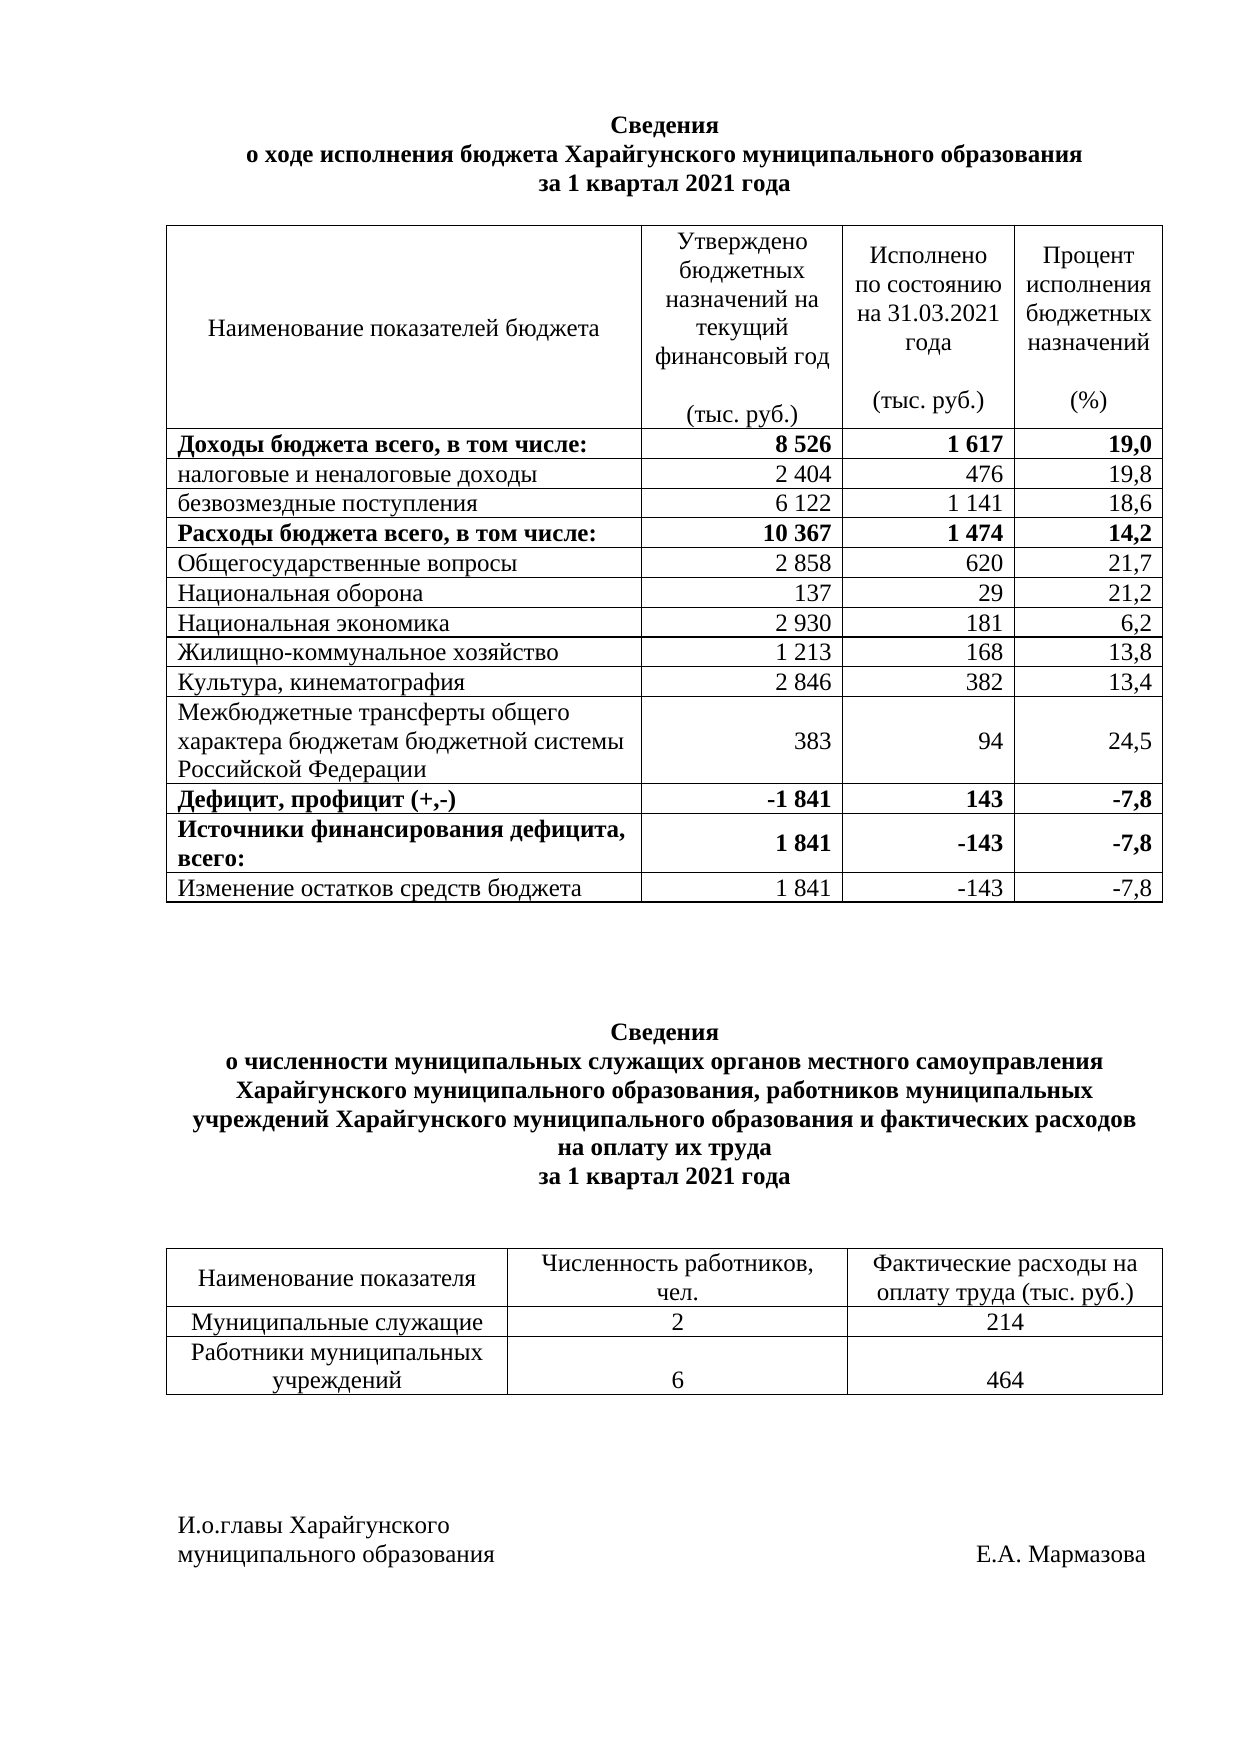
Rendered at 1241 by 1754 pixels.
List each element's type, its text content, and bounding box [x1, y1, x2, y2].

table_header Наименование показателя [167, 1249, 507, 1306]
text о ходе исполнения бюджета Харайгунского муниципального образования [177, 139, 1152, 168]
table_cell Работники муниципальных учреждений [167, 1337, 507, 1394]
table_cell Муниципальные служащие [167, 1307, 507, 1336]
table_cell 2 930 [642, 608, 842, 636]
table_cell 620 [843, 548, 1014, 577]
table_cell Культура, кинематография [167, 667, 641, 696]
table_cell 2 846 [642, 667, 842, 696]
text Сведения [177, 1017, 1152, 1046]
table_cell Национальная оборона [167, 578, 641, 607]
table_cell 143 [843, 784, 1014, 813]
table_cell безвозмездные поступления [167, 489, 641, 517]
table_cell 2 858 [642, 548, 842, 577]
table_cell 13,8 [1015, 638, 1162, 666]
table_cell 6,2 [1015, 608, 1162, 636]
table_header Исполнено по состоянию на 31.03.2021 года (тыс. руб.) [843, 226, 1014, 428]
table_cell 1 213 [642, 638, 842, 666]
table_cell 18,6 [1015, 489, 1162, 517]
table_cell 8 526 [642, 429, 842, 458]
table_cell 21,2 [1015, 578, 1162, 607]
table_cell 464 [848, 1337, 1162, 1394]
table_cell -7,8 [1015, 814, 1162, 872]
table_cell Доходы бюджета всего, в том числе: [167, 429, 641, 458]
table_cell 382 [843, 667, 1014, 696]
table_cell 1 617 [843, 429, 1014, 458]
table_cell 19,0 [1015, 429, 1162, 458]
table_cell налоговые и неналоговые доходы [167, 459, 641, 487]
table_cell -7,8 [1015, 784, 1162, 813]
text муниципального образования Е.А. Мармазова [177, 1539, 1152, 1568]
table_cell Межбюджетные трансферты общего характера бюджетам бюджетной системы Российской Федерации [167, 697, 641, 783]
table_cell 137 [642, 578, 842, 607]
table_cell 6 [508, 1337, 847, 1394]
table_cell Расходы бюджета всего, в том числе: [167, 518, 641, 547]
table_cell 29 [843, 578, 1014, 607]
table_cell 383 [642, 697, 842, 783]
text И.о.главы Харайгунского [177, 1510, 1152, 1539]
table_cell Национальная экономика [167, 608, 641, 636]
table_cell Жилищно-коммунальное хозяйство [167, 638, 641, 666]
table_header Численность работников, чел. [508, 1249, 847, 1306]
text о численности муниципальных служащих органов местного самоуправления Харайгунского муниципального образования, работников муниципальных учреждений Харайгунского муниципального образования и фактических расходов на оплату их труда [177, 1046, 1152, 1161]
table_cell 1 841 [642, 814, 842, 872]
table_cell 1 474 [843, 518, 1014, 547]
table_cell -1 841 [642, 784, 842, 813]
table_header Процент исполнения бюджетных назначений (%) [1015, 226, 1162, 428]
table_cell -143 [843, 814, 1014, 872]
table_cell 214 [848, 1307, 1162, 1336]
table_cell 14,2 [1015, 518, 1162, 547]
table_cell Общегосударственные вопросы [167, 548, 641, 577]
table_header Фактические расходы на оплату труда (тыс. руб.) [848, 1249, 1162, 1306]
table_cell 94 [843, 697, 1014, 783]
table_cell 476 [843, 459, 1014, 487]
table_cell 24,5 [1015, 697, 1162, 783]
table_cell -7,8 [1015, 873, 1162, 901]
table_cell 2 [508, 1307, 847, 1336]
table_cell Источники финансирования дефицита, всего: [167, 814, 641, 872]
table_header Наименование показателей бюджета [167, 226, 641, 428]
table_cell 1 141 [843, 489, 1014, 517]
text Сведения [177, 110, 1152, 139]
table_cell 13,4 [1015, 667, 1162, 696]
table_cell 21,7 [1015, 548, 1162, 577]
table_cell Дефицит, профицит (+,-) [167, 784, 641, 813]
table_cell -143 [843, 873, 1014, 901]
table_cell 181 [843, 608, 1014, 636]
text за 1 квартал 2021 года [177, 168, 1152, 196]
table_cell 19,8 [1015, 459, 1162, 487]
table_cell Изменение остатков средств бюджета [167, 873, 641, 901]
table_cell 1 841 [642, 873, 842, 901]
table_cell 2 404 [642, 459, 842, 487]
table_header Утверждено бюджетных назначений на текущий финансовый год (тыс. руб.) [642, 226, 842, 428]
text за 1 квартал 2021 года [177, 1161, 1152, 1190]
table_cell 10 367 [642, 518, 842, 547]
table_cell 6 122 [642, 489, 842, 517]
table_cell 168 [843, 638, 1014, 666]
